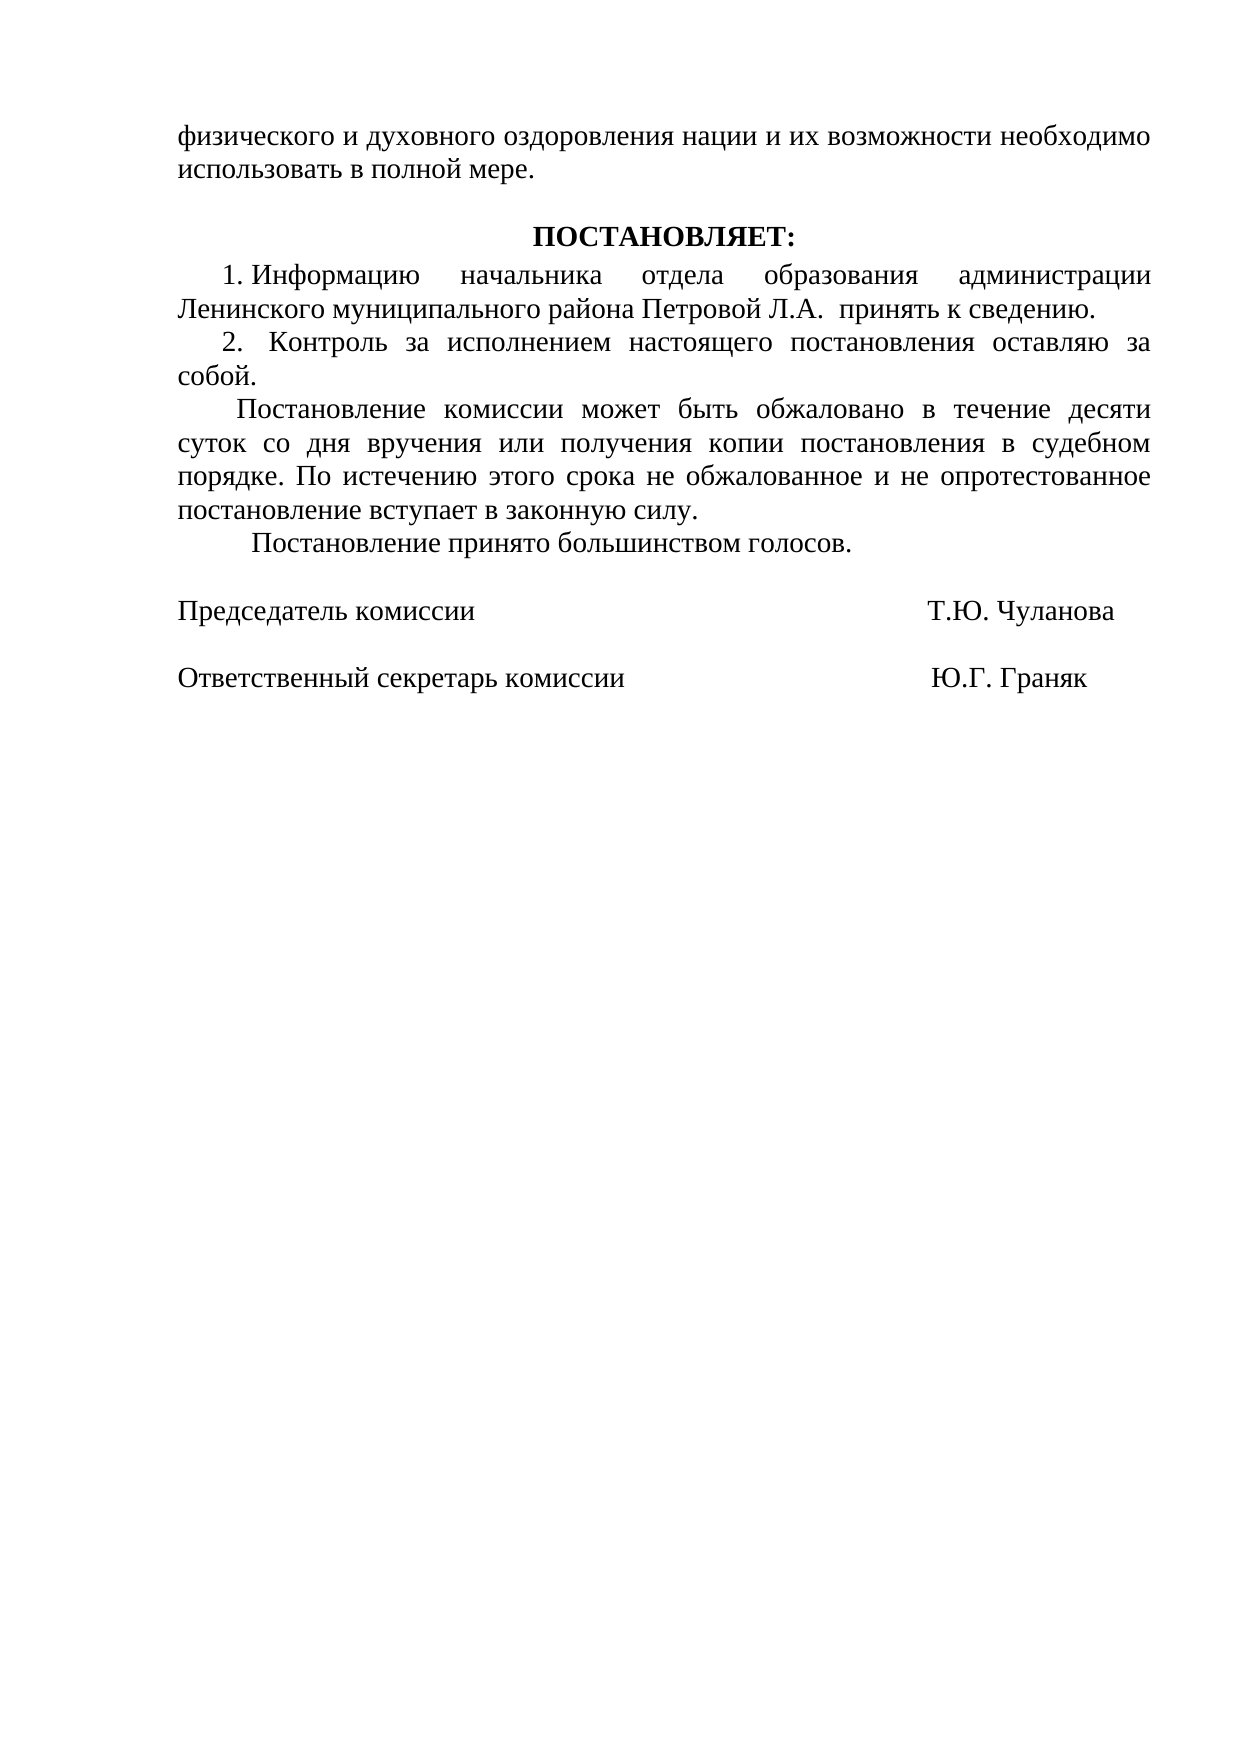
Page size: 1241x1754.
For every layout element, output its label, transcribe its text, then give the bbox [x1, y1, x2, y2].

text Председатель комиссии Т.Ю. Чуланова [177, 593, 1152, 626]
list Контроль за исполнением настоящего постановления оставляю за собой. [177, 324, 1152, 391]
text Постановление принято большинством голосов. [177, 526, 1152, 559]
text Постановление комиссии может быть обжаловано в течение десяти суток со дня вручения или получения копии постановления в судебном порядке. По истечению этого срока не обжалованное и не опротестованное постановление вступает в законную силу. [177, 391, 1152, 526]
list Информацию начальника отдела образования администрации Ленинского муниципального района Петровой Л.А. принять к сведению. [177, 257, 1152, 324]
text ПОСТАНОВЛЯЕТ: [177, 219, 1151, 252]
text Ответственный секретарь комиссии Ю.Г. Граняк [177, 660, 1152, 693]
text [177, 118, 1152, 185]
